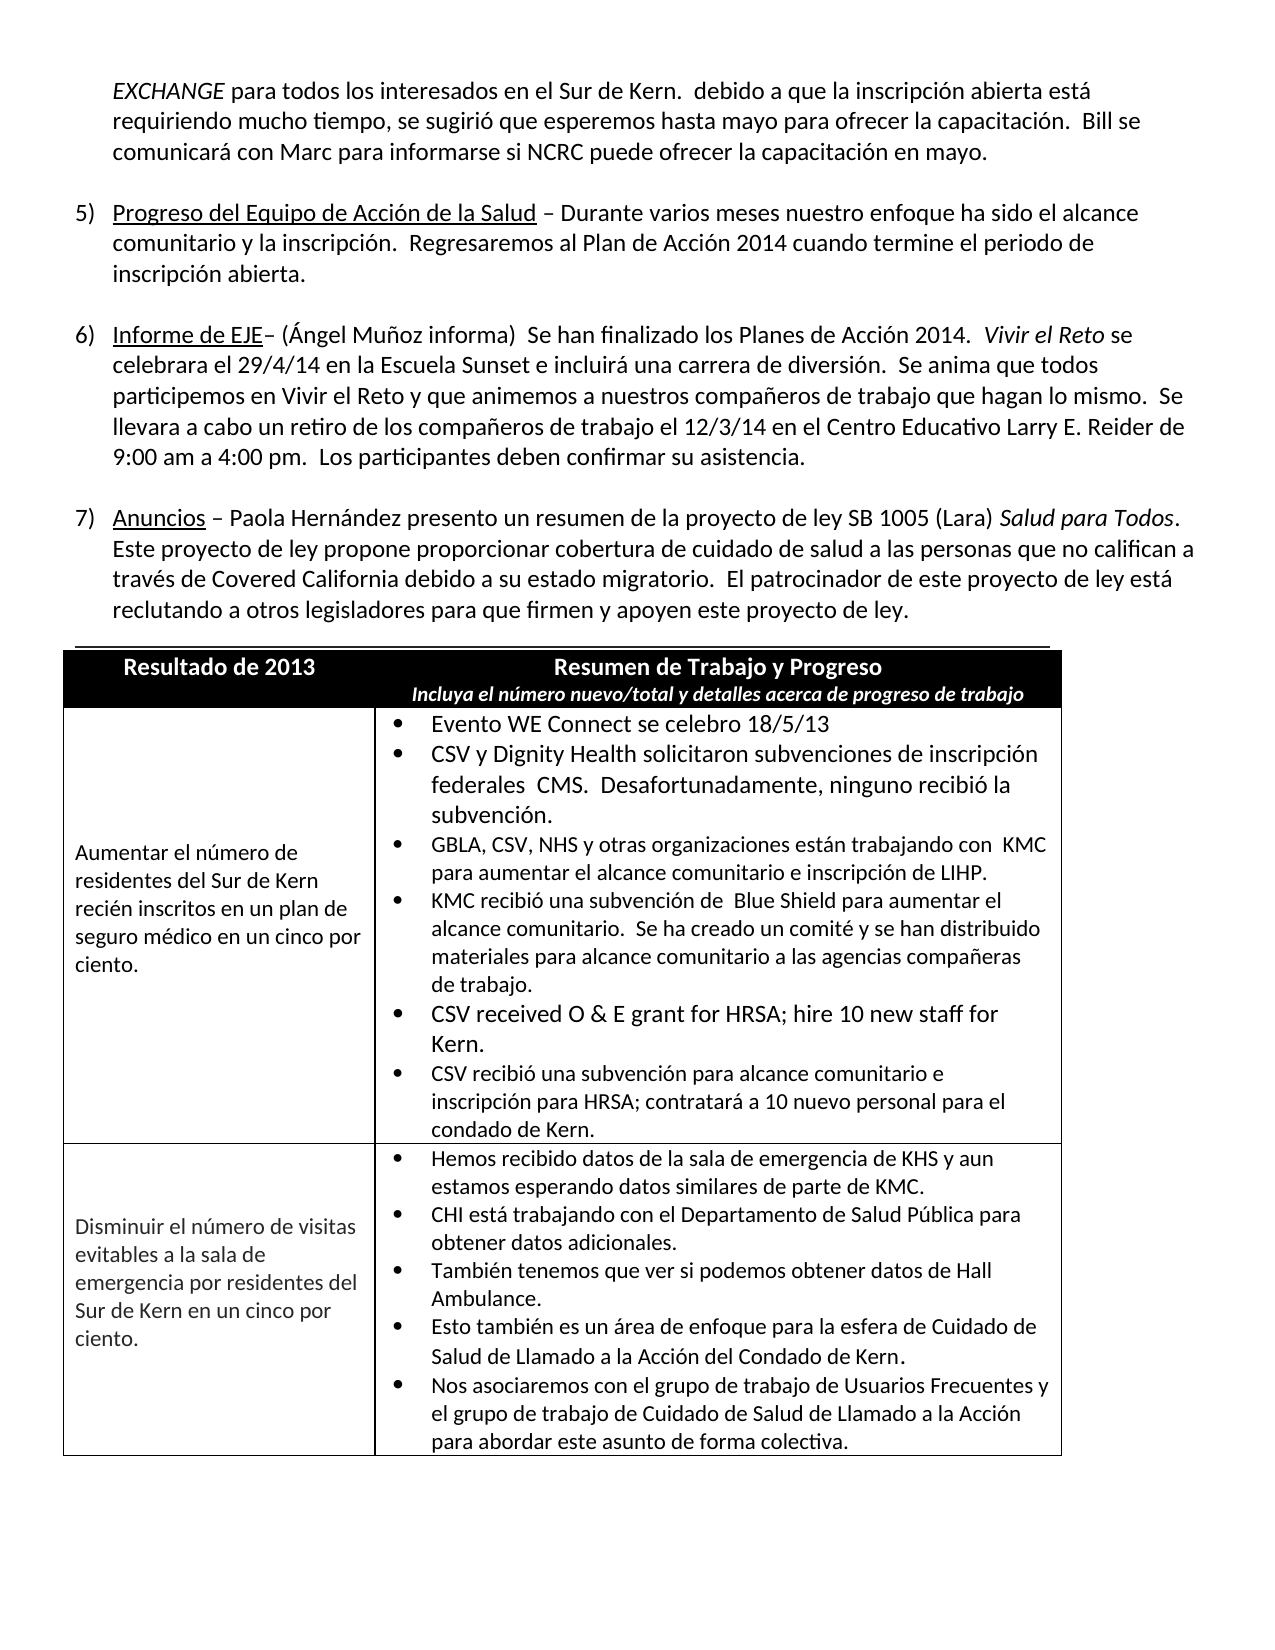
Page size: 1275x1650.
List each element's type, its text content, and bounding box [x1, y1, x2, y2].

table_header Resumen de Trabajo y Progreso Incluya el número nuevo/total y detalles acerca de progreso de trabajo [376, 651, 1061, 707]
table_cell Disminuir el número de visitas evitables a la sala de emergencia por residentes del Sur de Kern en un cinco por ciento. [64, 1144, 374, 1455]
table_cell Aumentar el número de residentes del Sur de Kern recién inscritos en un plan de seguro médico en un cinco por ciento. [64, 708, 374, 1143]
table_cell Hemos recibido datos de la sala de emergencia de KHS y aun estamos esperando datos similares de parte de KMC. CHI está trabajando con el Departamento de Salud Pública para obtener datos adicionales. También tenemos que ver si podemos obtener datos de Hall Ambulance. Esto también es un área de enfoque para la esfera de Cuidado de Salud de Llamado a la Acción del Condado de Kern. Nos asociaremos con el grupo de trabajo de Usuarios Frecuentes y el grupo de trabajo de Cuidado de Salud de Llamado a la Acción para abordar este asunto de forma colectiva. [376, 1144, 1061, 1455]
table_header Resultado de 2013 [64, 651, 374, 707]
list Informe de EJE– (Ángel Muñoz informa) Se han finalizado los Planes de Acción 2014. Vivir el Reto se celebrara el 29/4/14 en la Escuela Sunset e incluirá una carrera de diversión. Se anima que todos participemos en Vivir el Reto y que animemos a nuestros compañeros de trabajo que hagan lo mismo. Se llevara a cabo un retiro de los compañeros de trabajo el 12/3/14 en el Centro Educativo Larry E. Reider de 9:00 am a 4:00 pm. Los participantes deben confirmar su asistencia. [75, 319, 1200, 472]
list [75, 75, 1200, 167]
table_cell Evento WE Connect se celebro 18/5/13 CSV y Dignity Health solicitaron subvenciones de inscripción federales CMS. Desafortunadamente, ninguno recibió la subvención. GBLA, CSV, NHS y otras organizaciones están trabajando con KMC para aumentar el alcance comunitario e inscripción de LIHP. KMC recibió una subvención de Blue Shield para aumentar el alcance comunitario. Se ha creado un comité y se han distribuido materiales para alcance comunitario a las agencias compañeras de trabajo. CSV received O & E grant for HRSA; hire 10 new staff for Kern. CSV recibió una subvención para alcance comunitario e inscripción para HRSA; contratará a 10 nuevo personal para el condado de Kern. [376, 708, 1061, 1143]
list Progreso del Equipo de Acción de la Salud – Durante varios meses nuestro enfoque ha sido el alcance comunitario y la inscripción. Regresaremos al Plan de Acción 2014 cuando termine el periodo de inscripción abierta. [75, 197, 1200, 289]
list Anuncios – Paola Hernández presento un resumen de la proyecto de ley SB 1005 (Lara) Salud para Todos. Este proyecto de ley propone proporcionar cobertura de cuidado de salud a las personas que no califican a través de Covered California debido a su estado migratorio. El patrocinador de este proyecto de ley está reclutando a otros legisladores para que firmen y apoyen este proyecto de ley. [75, 502, 1200, 624]
